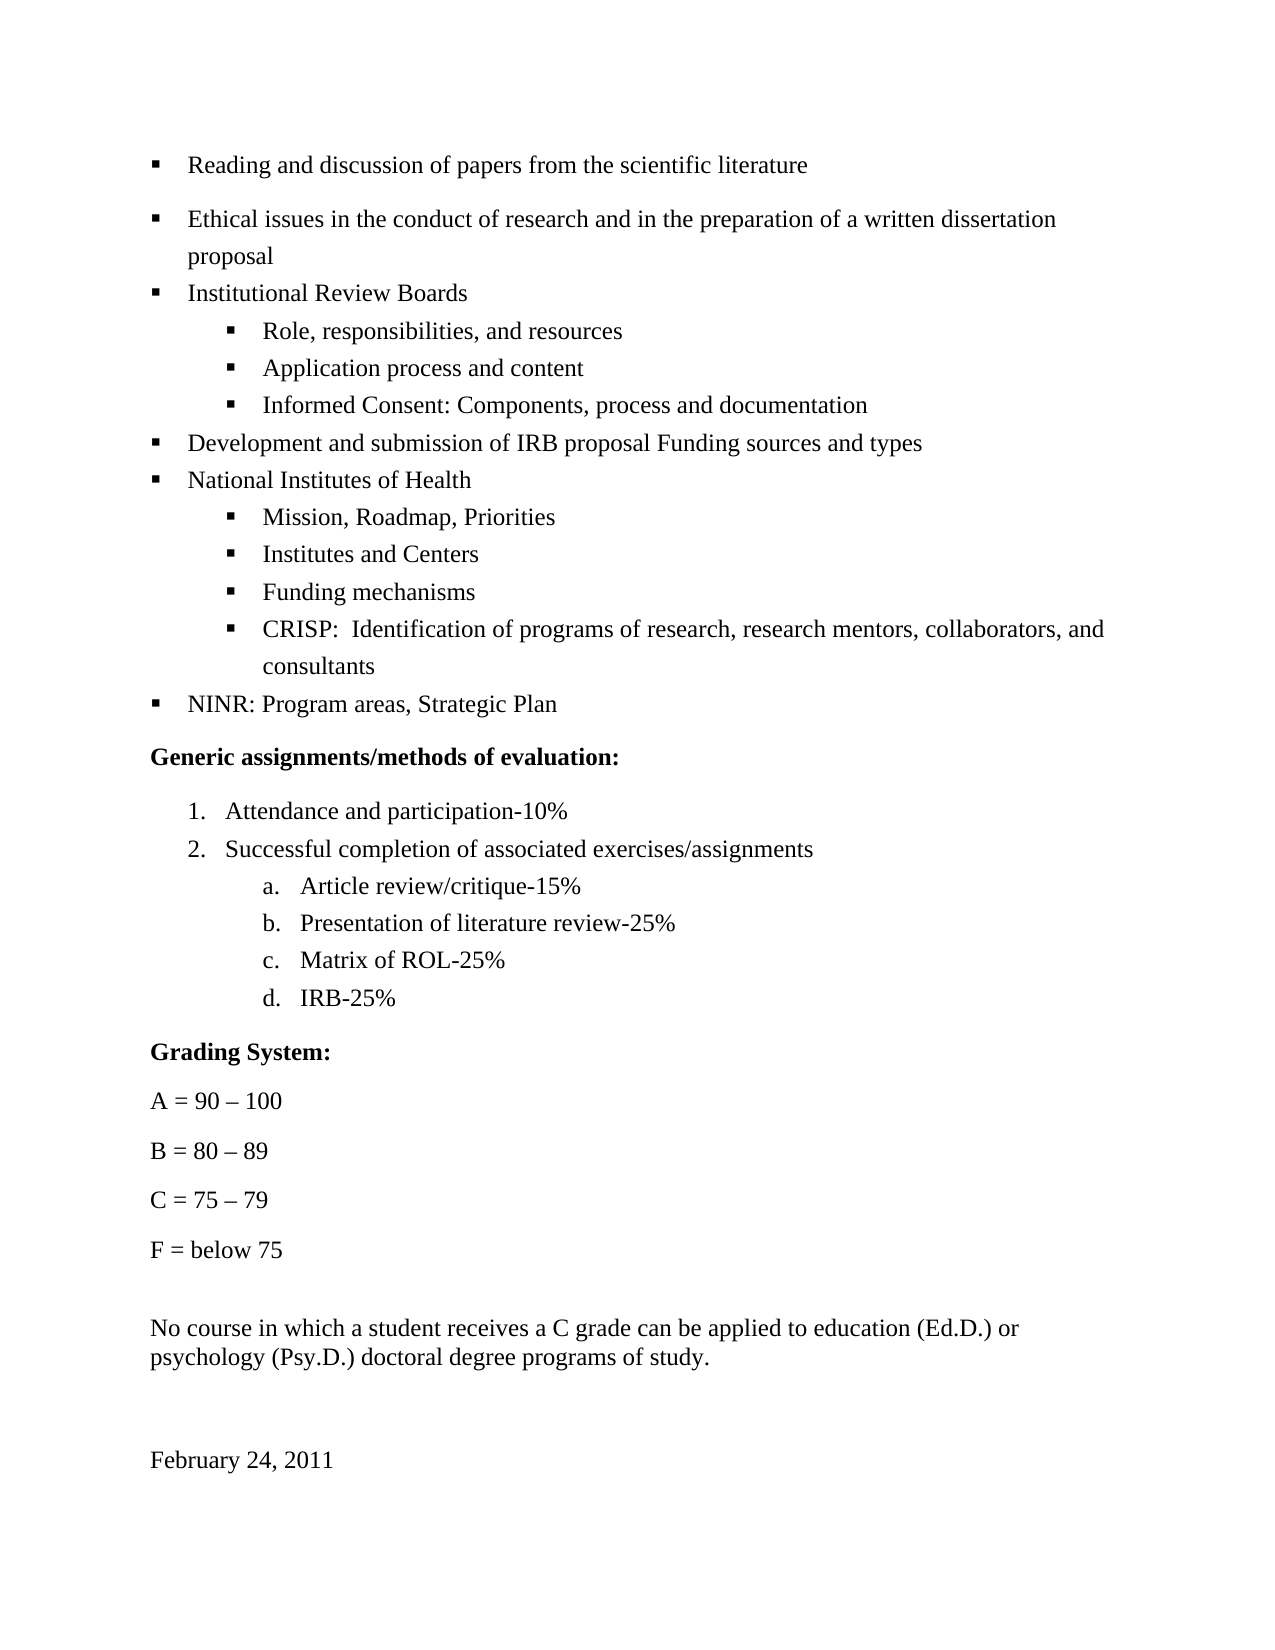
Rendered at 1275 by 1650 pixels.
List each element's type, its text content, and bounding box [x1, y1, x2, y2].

text Grading System: [150, 1037, 1125, 1065]
text Generic assignments/methods of evaluation: [150, 742, 1125, 771]
text A = 90 – 100 [150, 1086, 1125, 1115]
list NINR: Program areas, Strategic Plan [150, 689, 1125, 717]
text B = 80 – 89 [150, 1136, 1125, 1164]
list Informed Consent: Components, process and documentation [225, 390, 1125, 419]
list Application process and content [225, 353, 1125, 382]
list Institutes and Centers [225, 539, 1125, 568]
list Matrix of ROL-25% [262, 946, 1125, 974]
list Institutional Review Boards [150, 278, 1125, 307]
list Reading and discussion of papers from the scientific literature [150, 150, 1125, 179]
list Funding mechanisms [225, 577, 1125, 606]
text F = below 75 [150, 1235, 1125, 1264]
list Presentation of literature review-25% [262, 908, 1125, 937]
list Successful completion of associated exercises/assignments [187, 834, 1125, 862]
text February 24, 2011 [150, 1446, 1125, 1474]
list IRB-25% [262, 983, 1125, 1012]
list Role, responsibilities, and resources [225, 316, 1125, 344]
list National Institutes of Health [150, 465, 1125, 494]
list Development and submission of IRB proposal Funding sources and types [150, 428, 1125, 456]
text C = 75 – 79 [150, 1185, 1125, 1214]
list Ethical issues in the conduct of research and in the preparation of a written dissertation proposal [150, 204, 1125, 270]
list Attendance and participation-10% [187, 796, 1125, 825]
text No course in which a student receives a C grade can be applied to education (Ed.D.) or psychology (Psy.D.) doctoral degree programs of study. [150, 1313, 1125, 1371]
list Article review/critique-15% [262, 871, 1125, 900]
list Mission, Roadmap, Priorities [225, 502, 1125, 531]
list CRISP: Identification of programs of research, research mentors, collaborators, and consultants [225, 614, 1125, 680]
